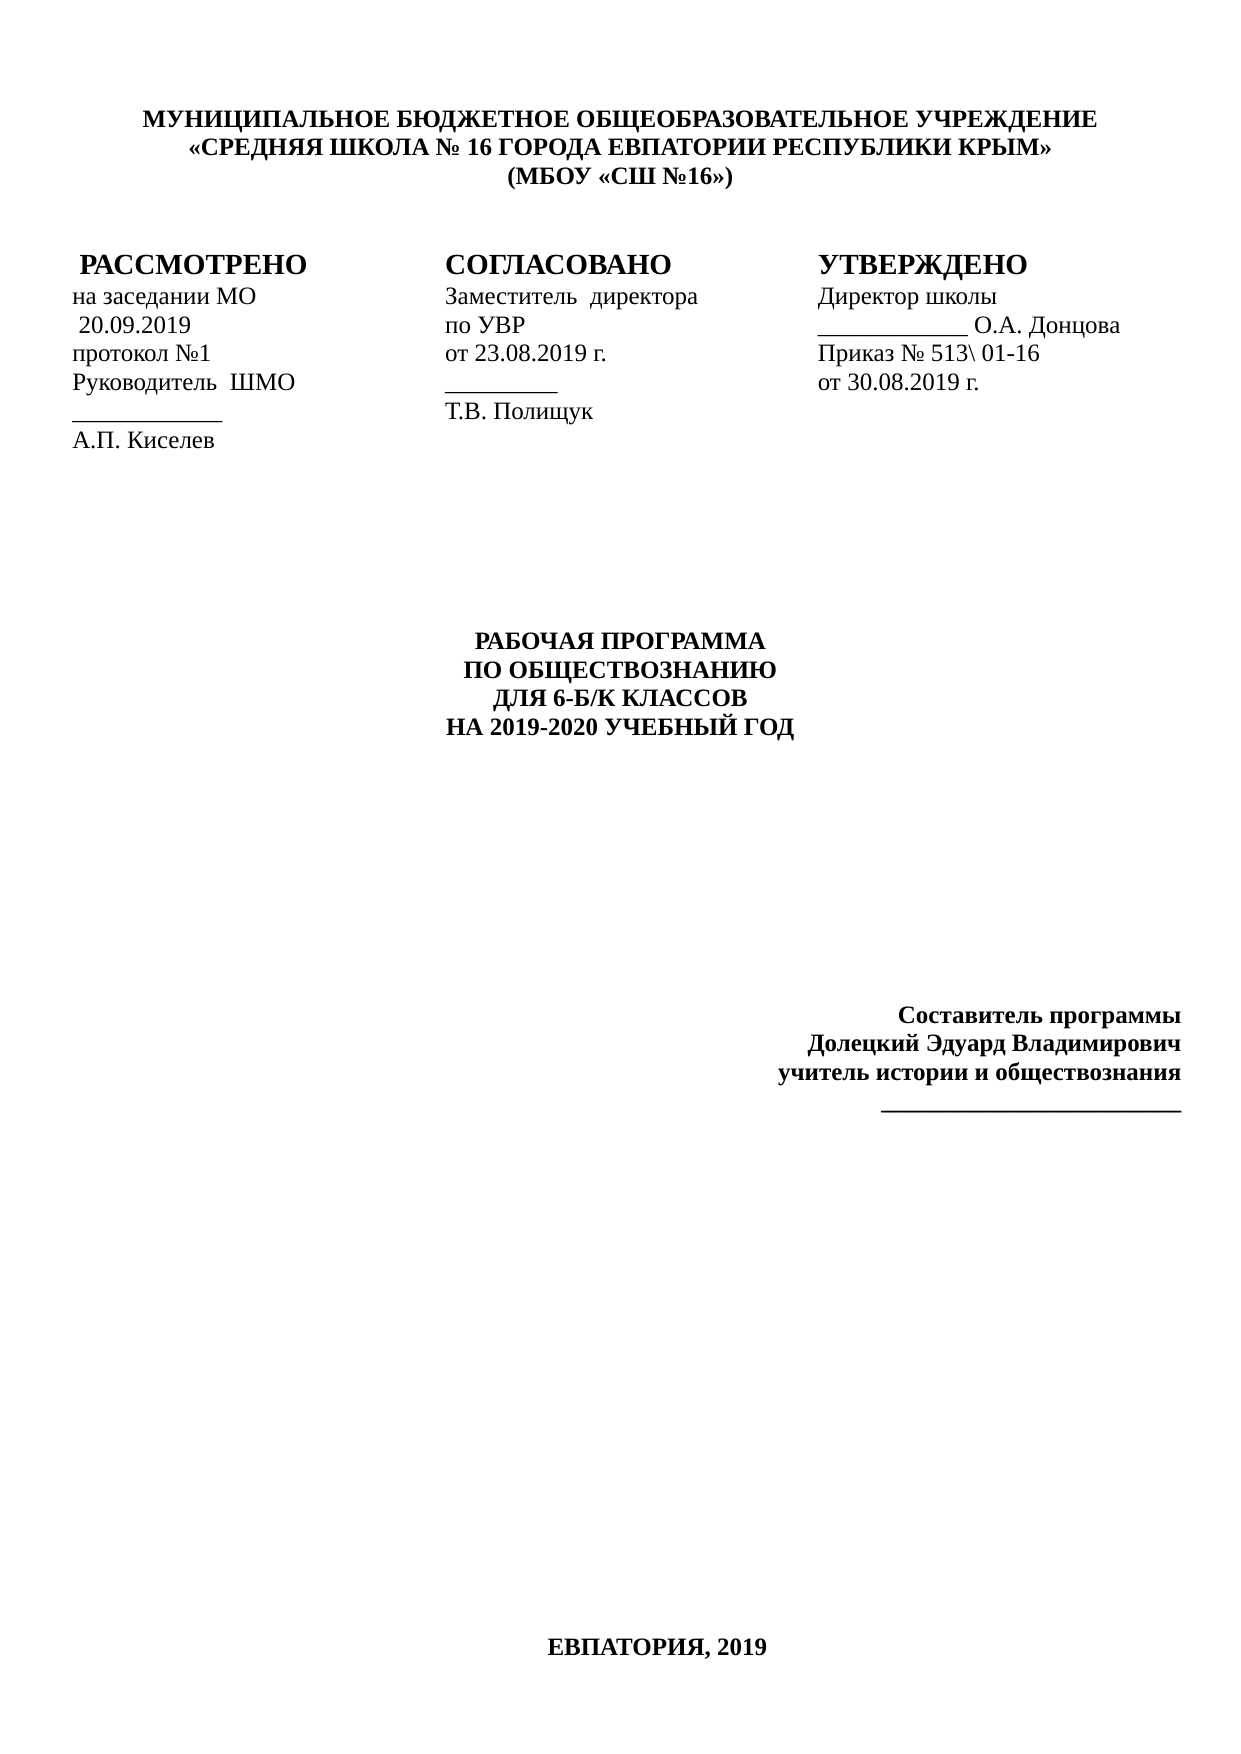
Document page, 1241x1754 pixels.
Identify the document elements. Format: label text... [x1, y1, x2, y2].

table_header СОГЛАСОВАНО Заместитель директора по УВР от 23.08.2019 г. _________ Т.В. Полищук [434, 248, 806, 453]
text НА 2019-2020 УЧЕБНЫЙ ГОД [59, 712, 1181, 741]
text ПО ОБЩЕСТВОЗНАНИЮ [59, 655, 1181, 683]
text ________________________ [59, 1086, 1181, 1115]
text Составитель программы [59, 1000, 1181, 1028]
text ДЛЯ 6-Б/К КЛАССОВ [59, 683, 1181, 712]
table_header УТВЕРЖДЕНО Директор школы ____________ О.А. Донцова Приказ № 513\ 01-16 от 30.08.2019 г. [806, 248, 1179, 453]
table_header РАССМОТРЕНО на заседании МО 20.09.2019 протокол №1 Руководитель ШМО ____________ А.П. Киселев [61, 248, 434, 453]
text РАБОЧАЯ ПРОГРАММА [59, 626, 1181, 655]
text (МБОУ «СШ №16») [59, 161, 1181, 190]
text ЕВПАТОРИЯ, 2019 [59, 1632, 1181, 1661]
text Долецкий Эдуард Владимирович [59, 1028, 1181, 1057]
text «СРЕДНЯЯ ШКОЛА № 16 ГОРОДА ЕВПАТОРИИ РЕСПУБЛИКИ КРЫМ» [59, 132, 1181, 161]
text учитель истории и обществознания [59, 1057, 1181, 1086]
text МУНИЦИПАЛЬНОЕ БЮДЖЕТНОЕ ОБЩЕОБРАЗОВАТЕЛЬНОЕ УЧРЕЖДЕНИЕ [59, 104, 1181, 132]
